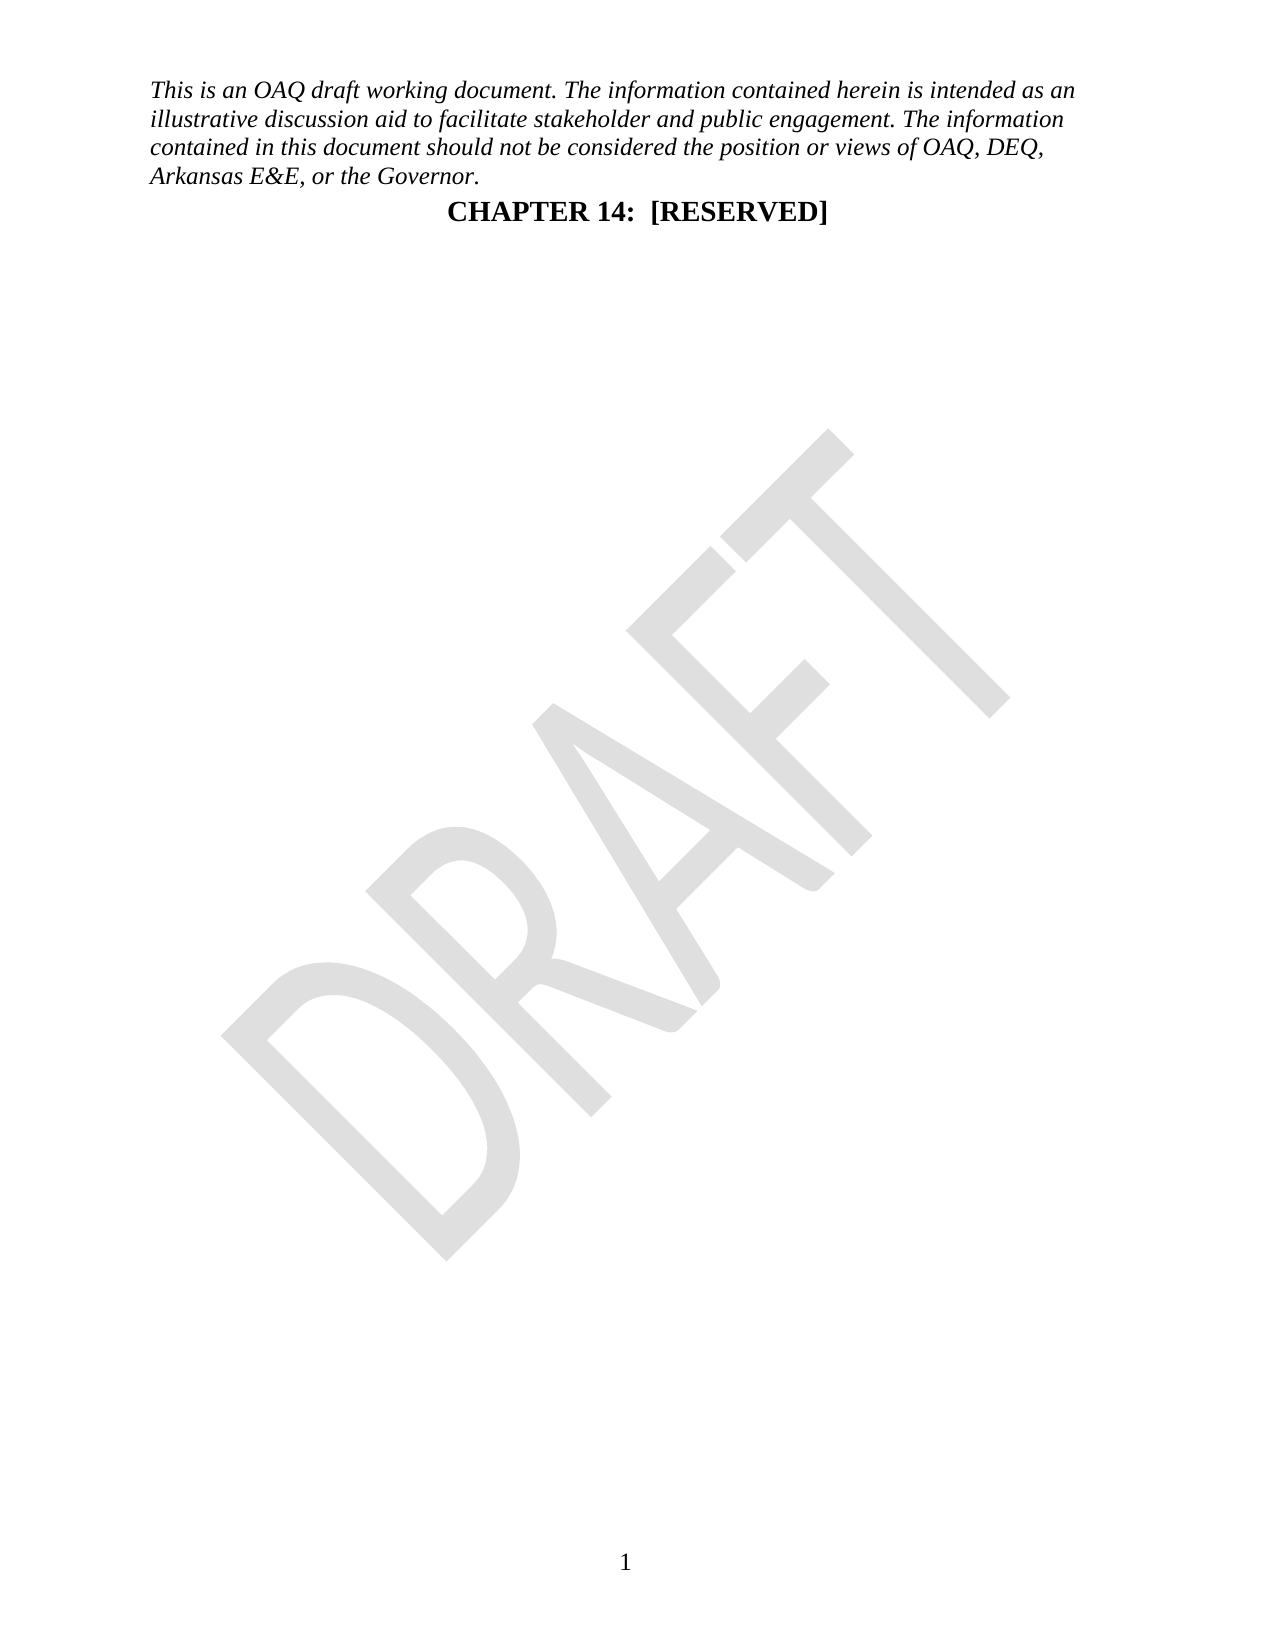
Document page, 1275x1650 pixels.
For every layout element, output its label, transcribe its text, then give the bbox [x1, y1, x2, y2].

title CHAPTER 14: [RESERVED] [150, 190, 1125, 227]
